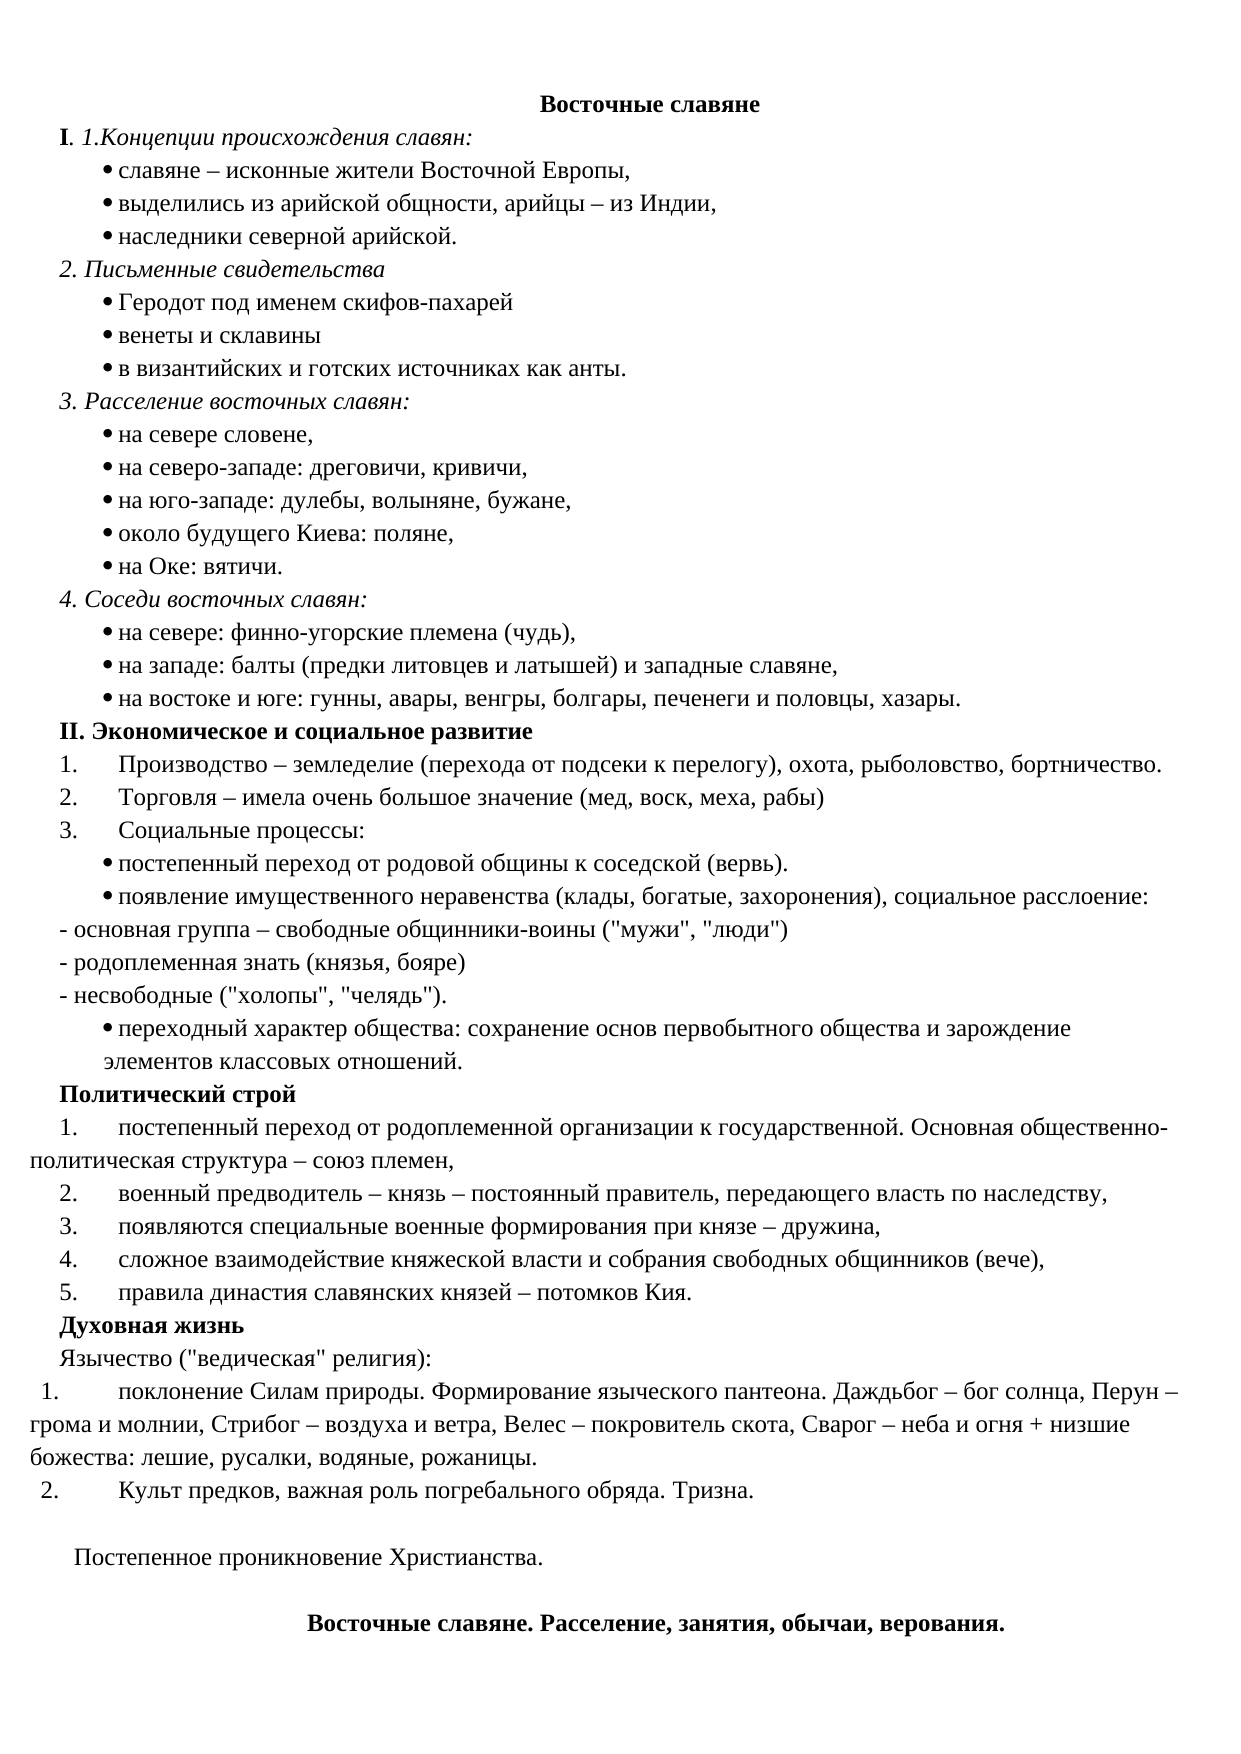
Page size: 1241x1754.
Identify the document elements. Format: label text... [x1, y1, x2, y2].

text 3. Расселение восточных славян: [29, 386, 1181, 414]
list около будущего Киева: поляне, [88, 518, 1181, 547]
text Политический строй [29, 1079, 1181, 1108]
list на севере словене, [88, 419, 1181, 448]
list на западе: балты (предки литовцев и латышей) и западные славяне, [103, 650, 1181, 679]
text - родоплеменная знать (князья, бояре) [29, 947, 1181, 976]
list славяне – исконные жители Восточной Европы, [29, 155, 1181, 183]
text 2. Письменные свидетельства [29, 254, 1181, 282]
list Геродот под именем скифов-пахарей [59, 287, 1181, 316]
list выделились из арийской общности, арийцы – из Индии, [29, 188, 1181, 216]
text - основная группа – свободные общинники-воины ("мужи", "люди") [29, 914, 1181, 943]
list Производство – земледелие (перехода от подсеки к перелогу), охота, рыболовство, бортничество. [29, 749, 1181, 778]
list на Оке: вятичи. [88, 551, 1181, 580]
list на юго-западе: дулебы, волыняне, бужане, [88, 485, 1181, 514]
text 4. Соседи восточных славян: [29, 584, 1181, 613]
list появляются специальные военные формирования при князе – дружина, [29, 1211, 1181, 1240]
list на севере: финно-угорские племена (чудь), [103, 617, 1181, 646]
list на северо-западе: дреговичи, кривичи, [88, 452, 1181, 481]
text Восточные славяне. Расселение, занятия, обычаи, верования. [118, 1608, 1181, 1636]
list в византийских и готских источниках как анты. [59, 353, 1181, 382]
text Восточные славяне [118, 89, 1181, 117]
list переходный характер общества: сохранение основ первобытного общества и зарождение элементов классовых отношений. [103, 1013, 1181, 1075]
list появление имущественного неравенства (клады, богатые, захоронения), социальное расслоение: [103, 881, 1181, 910]
text Духовная жизнь [29, 1310, 1181, 1339]
text Постепенное проникновение Христианства. [29, 1542, 1181, 1570]
list наследники северной арийской. [29, 221, 1181, 249]
list Культ предков, важная роль погребального обряда. Тризна. [29, 1476, 1181, 1504]
text I. 1.Концепции происхождения славян: [29, 122, 1181, 150]
list сложное взаимодействие княжеской власти и собрания свободных общинников (вече), [29, 1244, 1181, 1273]
text Язычество ("ведическая" религия): [29, 1343, 1181, 1372]
text - несвободные ("холопы", "челядь"). [29, 980, 1181, 1009]
list постепенный переход от родоплеменной организации к государственной. Основная общественно-политическая структура – союз племен, [29, 1112, 1181, 1174]
list военный предводитель – князь – постоянный правитель, передающего власть по наследству, [29, 1178, 1181, 1207]
list постепенный переход от родовой общины к соседской (вервь). [103, 848, 1181, 877]
list поклонение Силам природы. Формирование языческого пантеона. Даждьбог – бог солнца, Перун – грома и молнии, Стрибог – воздуха и ветра, Велес – покровитель скота, Сварог – неба и огня + низшие божества: лешие, русалки, водяные, рожаницы. [29, 1376, 1181, 1471]
list правила династия славянских князей – потомков Кия. [29, 1277, 1181, 1306]
list на востоке и юге: гунны, авары, венгры, болгары, печенеги и половцы, хазары. [103, 683, 1181, 712]
list Социальные процессы: [29, 815, 1181, 844]
list Торговля – имела очень большое значение (мед, воск, меха, рабы) [29, 782, 1181, 811]
text II. Экономическое и социальное развитие [29, 716, 1181, 745]
list венеты и склавины [59, 320, 1181, 348]
